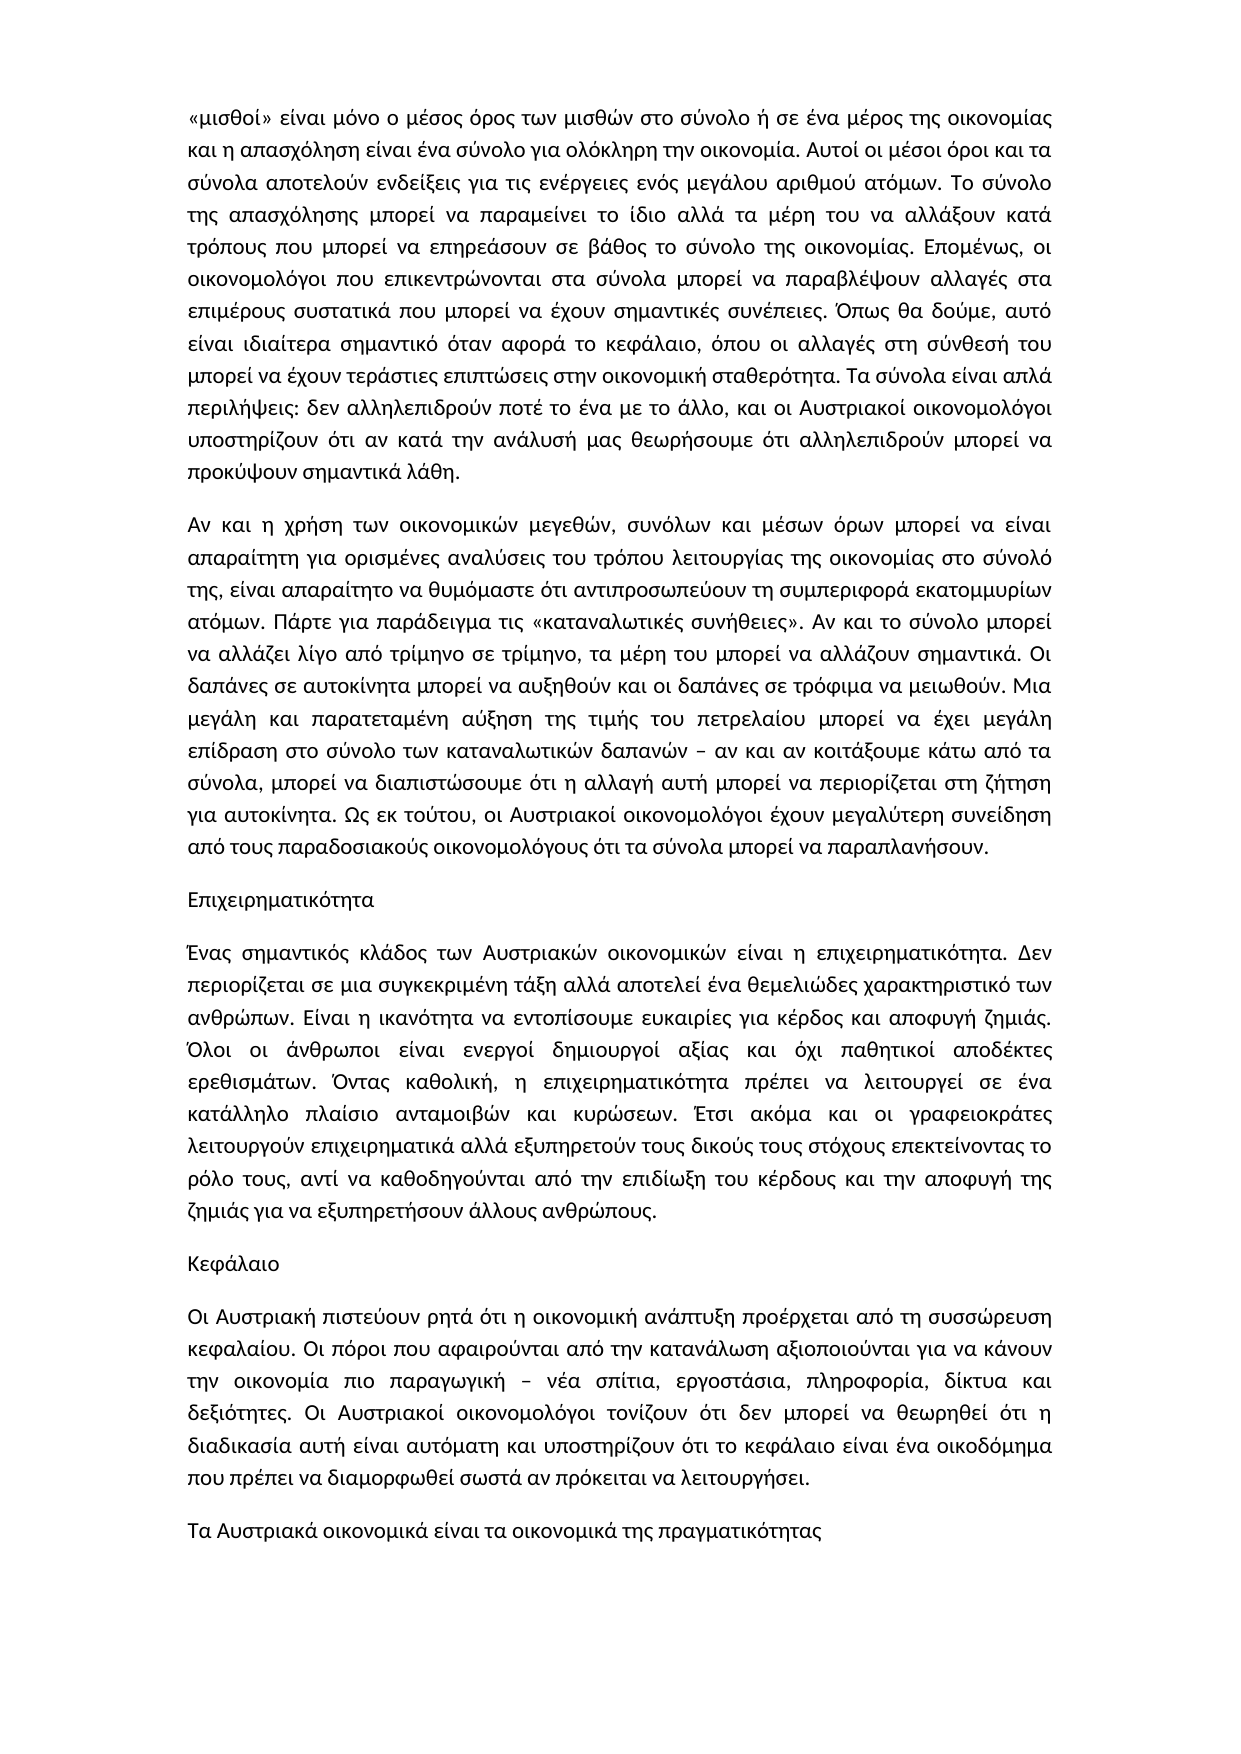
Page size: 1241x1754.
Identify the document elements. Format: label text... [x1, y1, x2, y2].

text Επιχειρηματικότητα [187, 885, 1053, 913]
text Κεφάλαιο [187, 1249, 1053, 1277]
text Ένας σημαντικός κλάδος των Αυστριακών οικονομικών είναι η επιχειρηματικότητα. Δεν περιορίζεται σε μια συγκεκριμένη τάξη αλλά αποτελεί ένα θεμελιώδες χαρακτηριστικό των ανθρώπων. Είναι η ικανότητα να εντοπίσουμε ευκαιρίες για κέρδος και αποφυγή ζημιάς. Όλοι οι άνθρωποι είναι ενεργοί δημιουργοί αξίας και όχι παθητικοί αποδέκτες ερεθισμάτων. Όντας καθολική, η επιχειρηματικότητα πρέπει να λειτουργεί σε ένα κατάλληλο πλαίσιο ανταμοιβών και κυρώσεων. Έτσι ακόμα και οι γραφειοκράτες λειτουργούν επιχειρηματικά αλλά εξυπηρετούν τους δικούς τους στόχους επεκτείνοντας το ρόλο τους, αντί να καθοδηγούνται από την επιδίωξη του κέρδους και την αποφυγή της ζημιάς για να εξυπηρετήσουν άλλους ανθρώπους. [187, 938, 1053, 1224]
text Οι Αυστριακή πιστεύουν ρητά ότι η οικονομική ανάπτυξη προέρχεται από τη συσσώρευση κεφαλαίου. Οι πόροι που αφαιρούνται από την κατανάλωση αξιοποιούνται για να κάνουν την οικονομία πιο παραγωγική – νέα σπίτια, εργοστάσια, πληροφορία, δίκτυα και δεξιότητες. Οι Αυστριακοί οικονομολόγοι τονίζουν ότι δεν μπορεί να θεωρηθεί ότι η διαδικασία αυτή είναι αυτόματη και υποστηρίζουν ότι το κεφάλαιο είναι ένα οικοδόμημα που πρέπει να διαμορφωθεί σωστά αν πρόκειται να λειτουργήσει. [187, 1302, 1053, 1491]
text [187, 103, 1053, 486]
text Αν και η χρήση των οικονομικών μεγεθών, συνόλων και μέσων όρων μπορεί να είναι απαραίτητη για ορισμένες αναλύσεις του τρόπου λειτουργίας της οικονομίας στο σύνολό της, είναι απαραίτητο να θυμόμαστε ότι αντιπροσωπεύουν τη συμπεριφορά εκατομμυρίων ατόμων. Πάρτε για παράδειγμα τις «καταναλωτικές συνήθειες». Αν και το σύνολο μπορεί να αλλάζει λίγο από τρίμηνο σε τρίμηνο, τα μέρη του μπορεί να αλλάζουν σημαντικά. Οι δαπάνες σε αυτοκίνητα μπορεί να αυξηθούν και οι δαπάνες σε τρόφιμα να μειωθούν. Μια μεγάλη και παρατεταμένη αύξηση της τιμής του πετρελαίου μπορεί να έχει μεγάλη επίδραση στο σύνολο των καταναλωτικών δαπανών – αν και αν κοιτάξουμε κάτω από τα σύνολα, μπορεί να διαπιστώσουμε ότι η αλλαγή αυτή μπορεί να περιορίζεται στη ζήτηση για αυτοκίνητα. Ως εκ τούτου, οι Αυστριακοί οικονομολόγοι έχουν μεγαλύτερη συνείδηση από τους παραδοσιακούς οικονομολόγους ότι τα σύνολα μπορεί να παραπλανήσουν. [187, 511, 1053, 860]
text Τα Αυστριακά οικονομικά είναι τα οικονομικά της πραγματικότητας [187, 1516, 1053, 1544]
